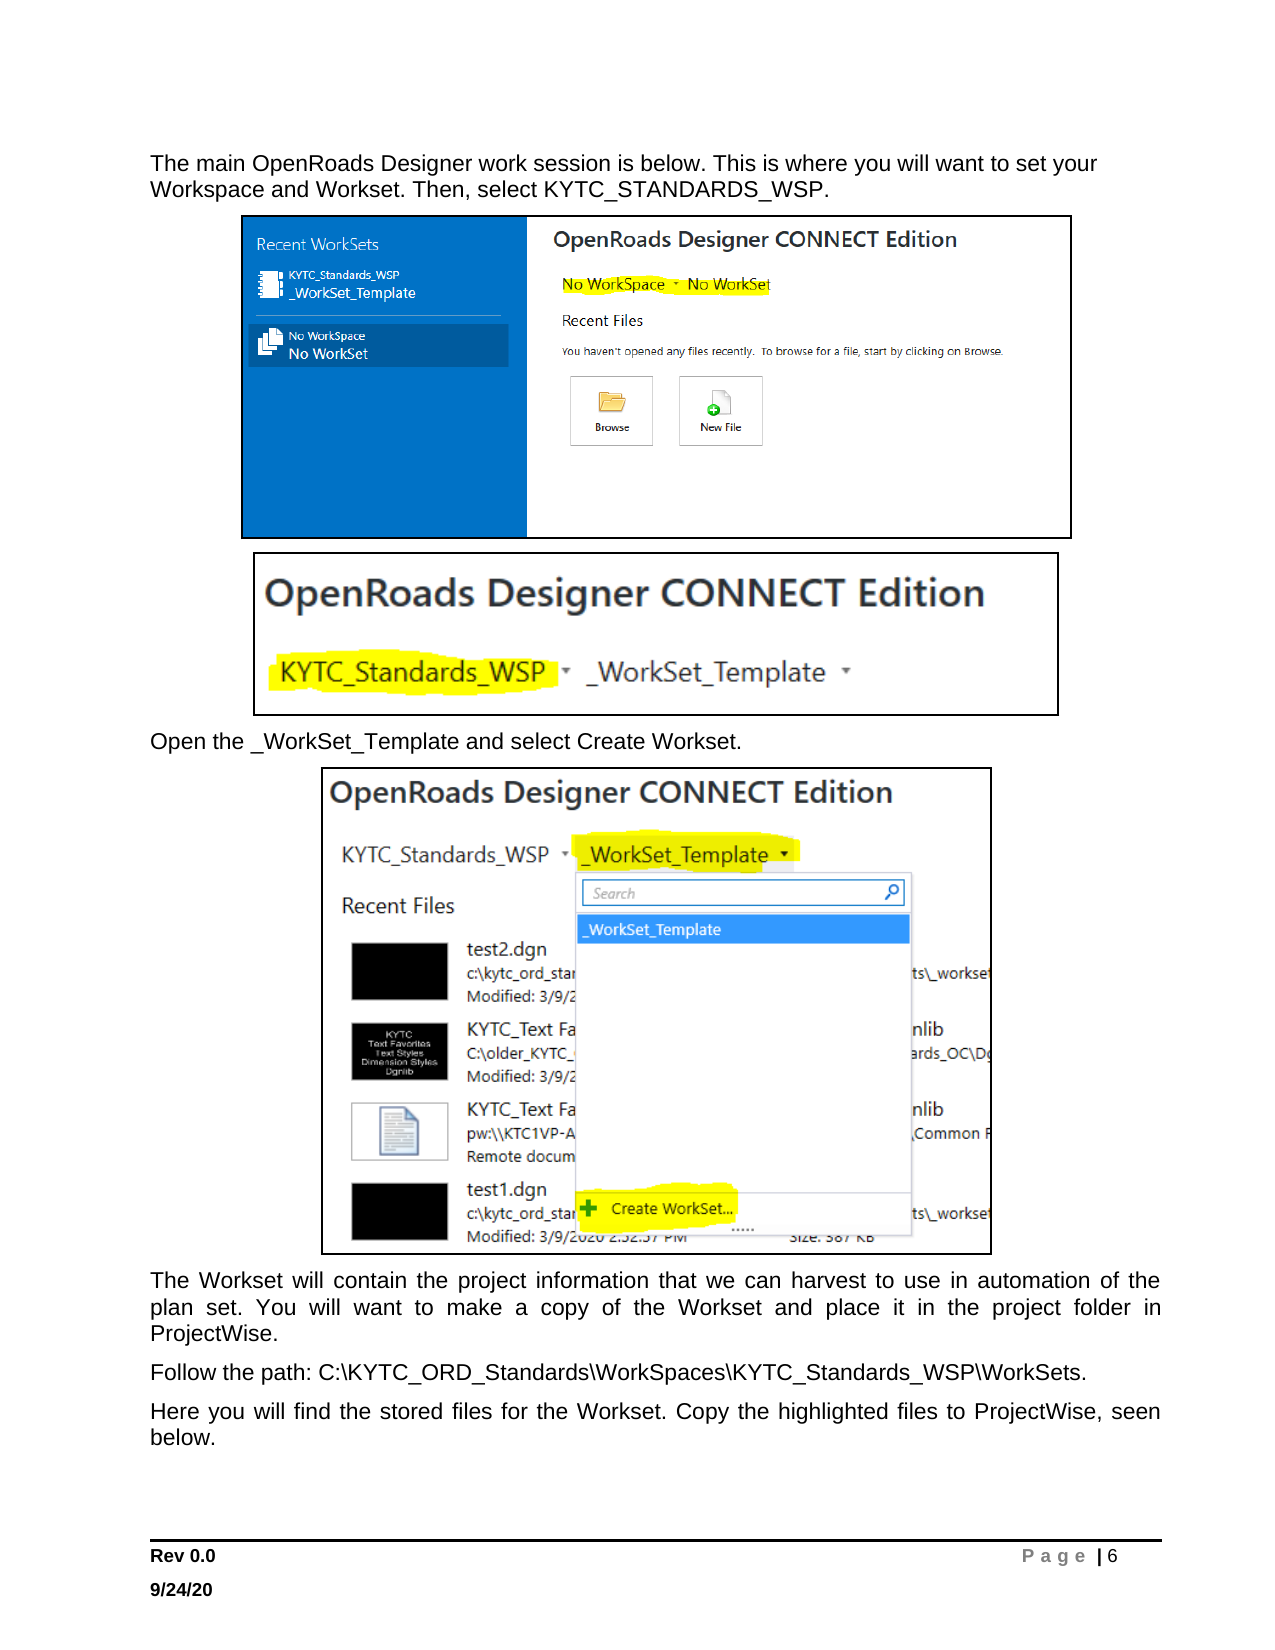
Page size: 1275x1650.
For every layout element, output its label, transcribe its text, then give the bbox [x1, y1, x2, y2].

picture [323, 769, 990, 1253]
picture [243, 217, 1070, 537]
text Open the _WorkSet_Template and select Create Workset. [150, 728, 1162, 755]
text Here you will find the stored files for the Workset. Copy the highlighted files to ProjectWise, seen below. [150, 1398, 1162, 1451]
picture [255, 554, 1057, 714]
text The main OpenRoads Designer work session is below. This is where you will want to set your Workspace and Workset. Then, select KYTC_STANDARDS_WSP. [150, 150, 1162, 203]
text The Workset will contain the project information that we can harvest to use in automation of the plan set. You will want to make a copy of the Workset and place it in the project folder in ProjectWise. [150, 1267, 1162, 1347]
text Follow the path: C:\KYTC_ORD_Standards\WorkSpaces\KYTC_Standards_WSP\WorkSets. [150, 1359, 1162, 1385]
